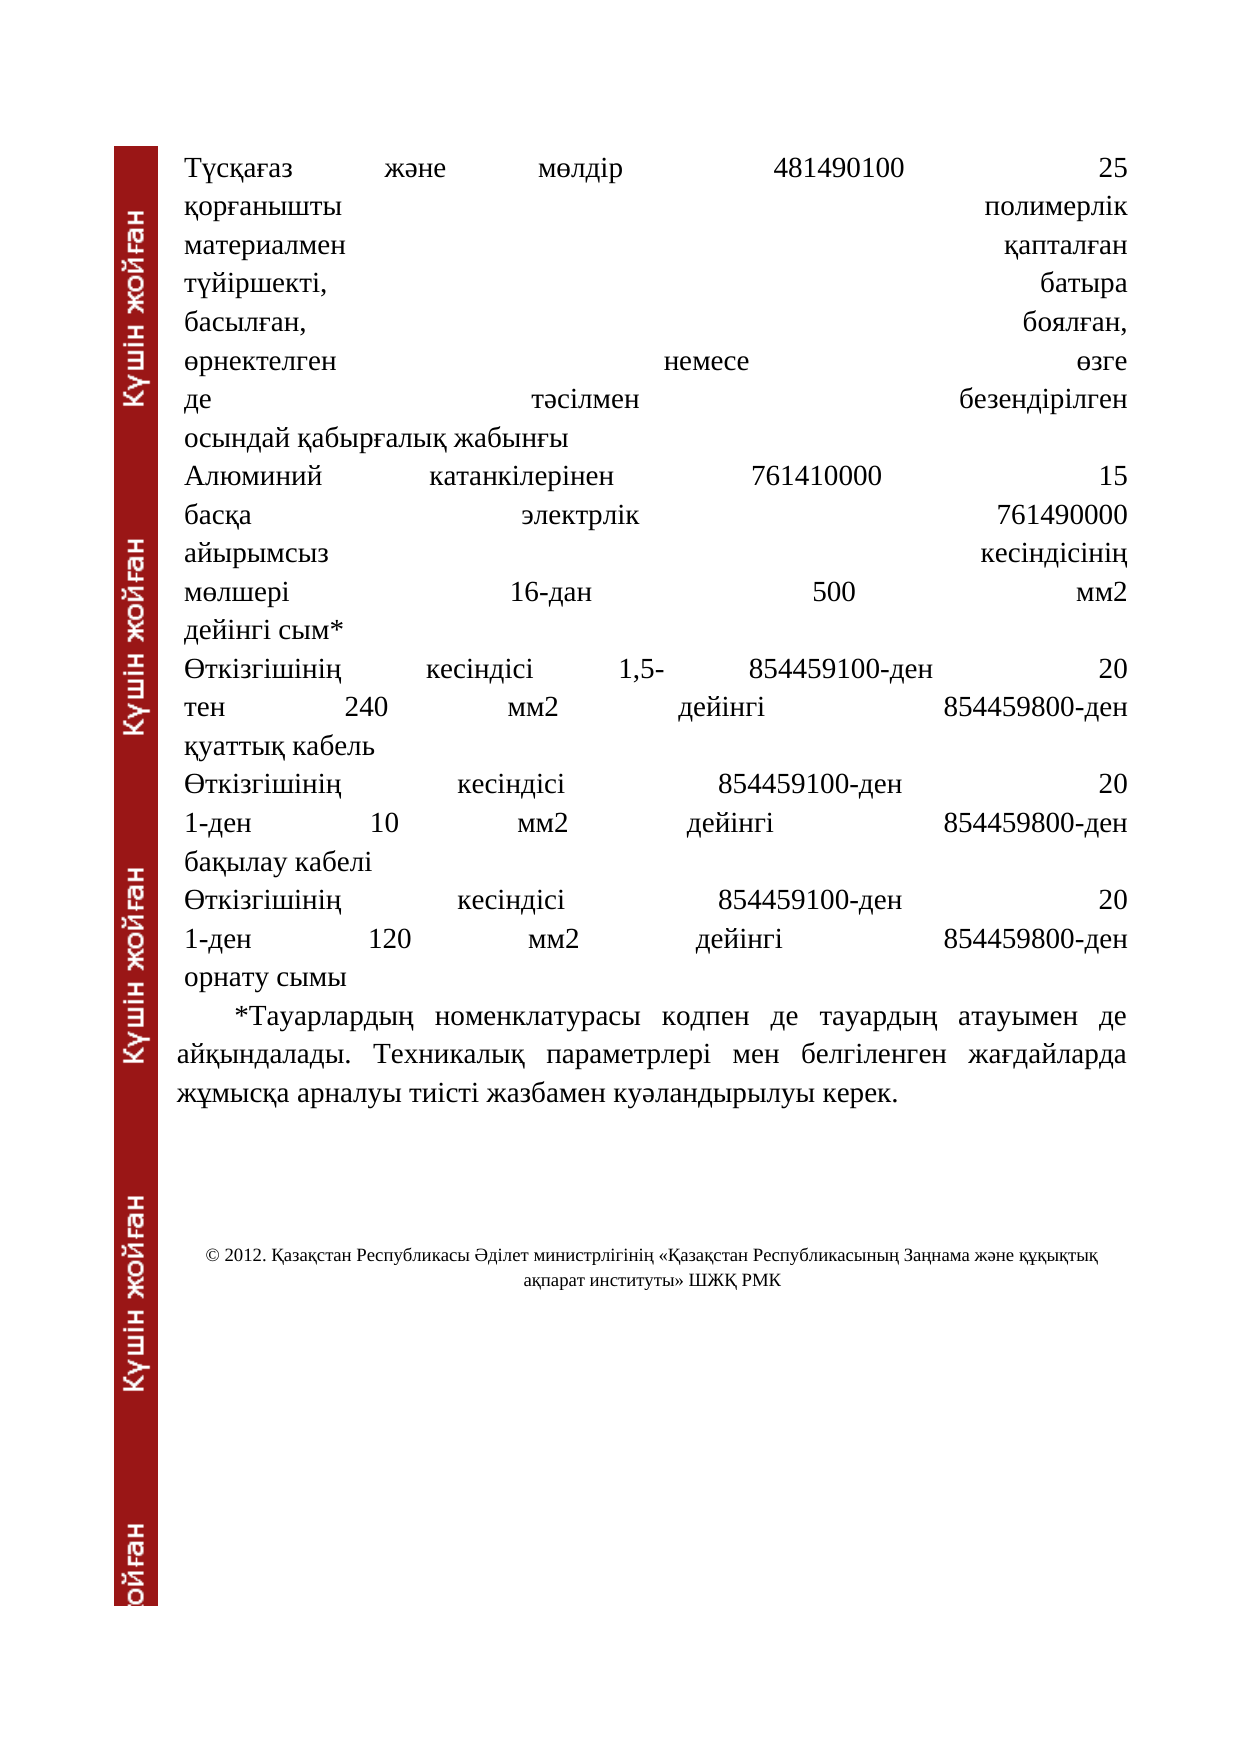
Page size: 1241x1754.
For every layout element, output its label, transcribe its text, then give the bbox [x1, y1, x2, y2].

text © 2012. Қазақстан Республикасы Әділет министрлігінің «Қазақстан Республикасының Заңнама және құқықтық ақпарат институты» ШЖҚ РМК [112, 1244, 1128, 1290]
picture [114, 646, 158, 651]
text Түсқағаз және мөлдiр 481490100 25 қорғанышты полимерлiк материалмен қапталған түйiршектi, батыра басылған, боялған, өрнектелген немесе өзге де тәсiлмен безендiрiлген осындай қабырғалық жабынғы [112, 150, 1128, 453]
text Алюминий катанкiлерiнен 761410000 15 басқа электрлiк 761490000 айырымсыз кесiндiсiнiң мөлшерi 16-дан 500 мм2 дейiнгi сым* [112, 458, 1128, 646]
picture [114, 1108, 158, 1244]
text Өткiзгiшiнiң кесiндiсi 854459100-ден 20 1-ден 10 мм2 дейiнгi 854459800-ден бақылау кабелi [112, 767, 1128, 877]
picture [114, 877, 158, 882]
picture [114, 453, 158, 458]
text Өткiзгiшiнiң кесiндiсi 854459100-ден 20 1-ден 120 мм2 дейiнгi 854459800-ден орнату сымы [112, 882, 1128, 993]
text *Тауарлардың номенклатурасы кодпен де тауардың атауымен де айқындалады. Техникалық параметрлері мен белгіленген жағдайларда жұмысқа арналуы тиісті жазбамен куәландырылуы керек. [112, 998, 1128, 1108]
picture [114, 993, 158, 998]
text Өткiзгiшiнiң кесiндiсi 1,5- 854459100-ден 20 тен 240 мм2 дейiнгi 854459800-ден қуаттық кабель [112, 651, 1128, 762]
picture [114, 1290, 158, 1606]
picture [114, 146, 158, 150]
picture [114, 762, 158, 767]
